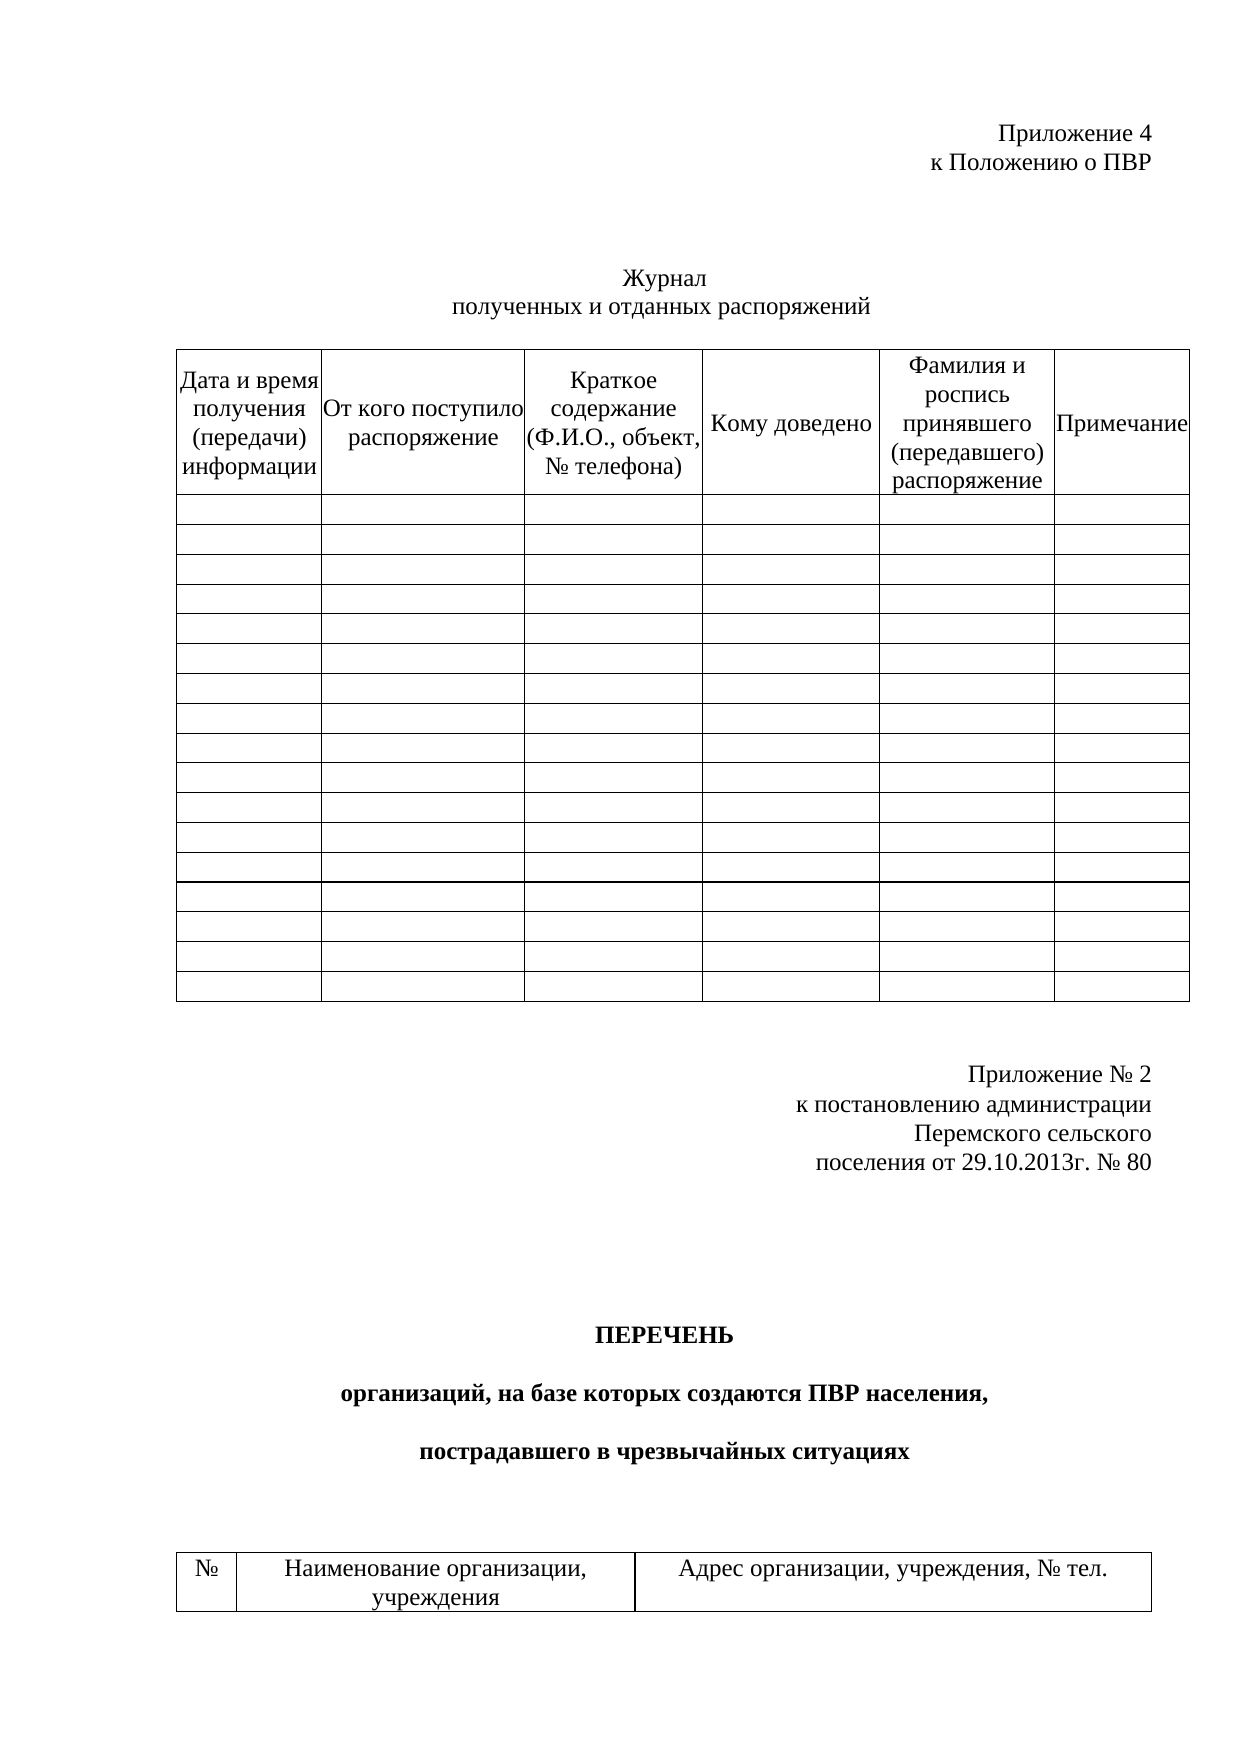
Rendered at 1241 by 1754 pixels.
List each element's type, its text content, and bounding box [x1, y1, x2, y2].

table_cell [322, 793, 524, 822]
table_cell [703, 942, 879, 971]
table_cell [177, 525, 321, 554]
text к Положению о ПВР [177, 147, 1152, 176]
table_cell [880, 644, 1054, 673]
table_cell [322, 763, 524, 792]
table_cell [525, 555, 702, 583]
table_cell [525, 912, 702, 941]
table_cell [703, 704, 879, 732]
table_cell [880, 525, 1054, 554]
table_cell [703, 763, 879, 792]
table_cell [703, 972, 879, 1001]
text к постановлению администрации [177, 1089, 1152, 1118]
table_cell [525, 823, 702, 852]
table_cell [177, 555, 321, 583]
table_cell [525, 495, 702, 524]
table_cell [525, 585, 702, 613]
table_cell [525, 763, 702, 792]
table_cell [525, 883, 702, 911]
table_cell [525, 734, 702, 762]
table_cell [880, 793, 1054, 822]
text Перемского сельского [177, 1118, 1152, 1147]
table_cell [177, 734, 321, 762]
table_cell [1055, 614, 1189, 643]
table_cell [880, 942, 1054, 971]
table_cell [1055, 674, 1189, 703]
table_cell [322, 674, 524, 703]
table_cell [1055, 823, 1189, 852]
table_cell [322, 734, 524, 762]
table_cell [322, 555, 524, 583]
table_cell [525, 674, 702, 703]
table_cell [880, 734, 1054, 762]
table_cell [1055, 585, 1189, 613]
text ПЕРЕЧЕНЬ [177, 1320, 1152, 1349]
text пострадавшего в чрезвычайных ситуациях [177, 1436, 1152, 1465]
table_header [237, 1553, 634, 1611]
table_header № п./п. [177, 1553, 236, 1611]
table_cell [703, 734, 879, 762]
table_cell [1055, 495, 1189, 524]
table_cell [322, 525, 524, 554]
table_cell [322, 883, 524, 911]
table_cell [880, 853, 1054, 881]
table_cell [1055, 734, 1189, 762]
table_cell [1055, 555, 1189, 583]
table_cell [1055, 883, 1189, 911]
table_cell [880, 823, 1054, 852]
table_cell [1055, 853, 1189, 881]
text Приложение 4 [177, 118, 1152, 147]
table_header От кого поступило распоряжение [322, 350, 524, 494]
table_cell [703, 793, 879, 822]
table_cell [1055, 763, 1189, 792]
table_header Краткое содержание (Ф.И.О., объект, № телефона) [525, 350, 702, 494]
table_header Дата и время получения (передачи) информации [177, 350, 321, 494]
table_cell [322, 942, 524, 971]
table_cell [177, 704, 321, 732]
table_cell [880, 555, 1054, 583]
table_cell [1055, 972, 1189, 1001]
text поселения от 29.10.2013г. № 80 [177, 1147, 1152, 1175]
table_cell [880, 614, 1054, 643]
table_cell [880, 704, 1054, 732]
table_cell [322, 644, 524, 673]
table_cell [177, 912, 321, 941]
table_cell [177, 793, 321, 822]
table_cell [880, 912, 1054, 941]
table_cell [177, 674, 321, 703]
table_cell [322, 585, 524, 613]
table_cell [880, 972, 1054, 1001]
table_cell [177, 972, 321, 1001]
table_cell [525, 793, 702, 822]
table_cell [703, 912, 879, 941]
table_cell [703, 644, 879, 673]
table_cell [1055, 793, 1189, 822]
table_cell [703, 853, 879, 881]
table_cell [880, 495, 1054, 524]
table_cell [177, 763, 321, 792]
table_cell [703, 614, 879, 643]
table_cell [525, 525, 702, 554]
table_cell [525, 614, 702, 643]
table_cell [322, 912, 524, 941]
table_cell [177, 585, 321, 613]
table_cell [177, 942, 321, 971]
table_cell [880, 674, 1054, 703]
table_cell [1055, 644, 1189, 673]
table_cell [880, 763, 1054, 792]
table_cell [1055, 525, 1189, 554]
table_cell [322, 972, 524, 1001]
text организаций, на базе которых создаются ПВР населения, [177, 1378, 1152, 1407]
table_cell [703, 555, 879, 583]
table_cell [525, 972, 702, 1001]
table_cell [1055, 942, 1189, 971]
table_cell [322, 853, 524, 881]
table_cell [703, 525, 879, 554]
table_cell [322, 823, 524, 852]
text Журнал полученных и отданных распоряжений [177, 263, 1152, 320]
table_cell [1055, 704, 1189, 732]
table_cell [1055, 912, 1189, 941]
table_cell [880, 883, 1054, 911]
table_cell [703, 823, 879, 852]
table_cell [322, 495, 524, 524]
table_cell [880, 585, 1054, 613]
table_cell [525, 644, 702, 673]
table_cell [525, 704, 702, 732]
table_header Фамилия и роспись принявшего (передавшего) распоряжение [880, 350, 1054, 494]
text Приложение № 2 [177, 1059, 1152, 1089]
table_cell [177, 853, 321, 881]
table_cell [525, 853, 702, 881]
table_cell [322, 704, 524, 732]
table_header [636, 1553, 1151, 1611]
table_cell [703, 674, 879, 703]
table_cell [322, 614, 524, 643]
table_cell [177, 823, 321, 852]
table_header Примечание [1055, 350, 1189, 494]
table_cell [703, 585, 879, 613]
table_cell [177, 614, 321, 643]
table_cell [177, 495, 321, 524]
table_cell [703, 495, 879, 524]
table_header Кому доведено [703, 350, 879, 494]
table_cell [703, 883, 879, 911]
table_cell [177, 883, 321, 911]
table_cell [177, 644, 321, 673]
table_cell [525, 942, 702, 971]
